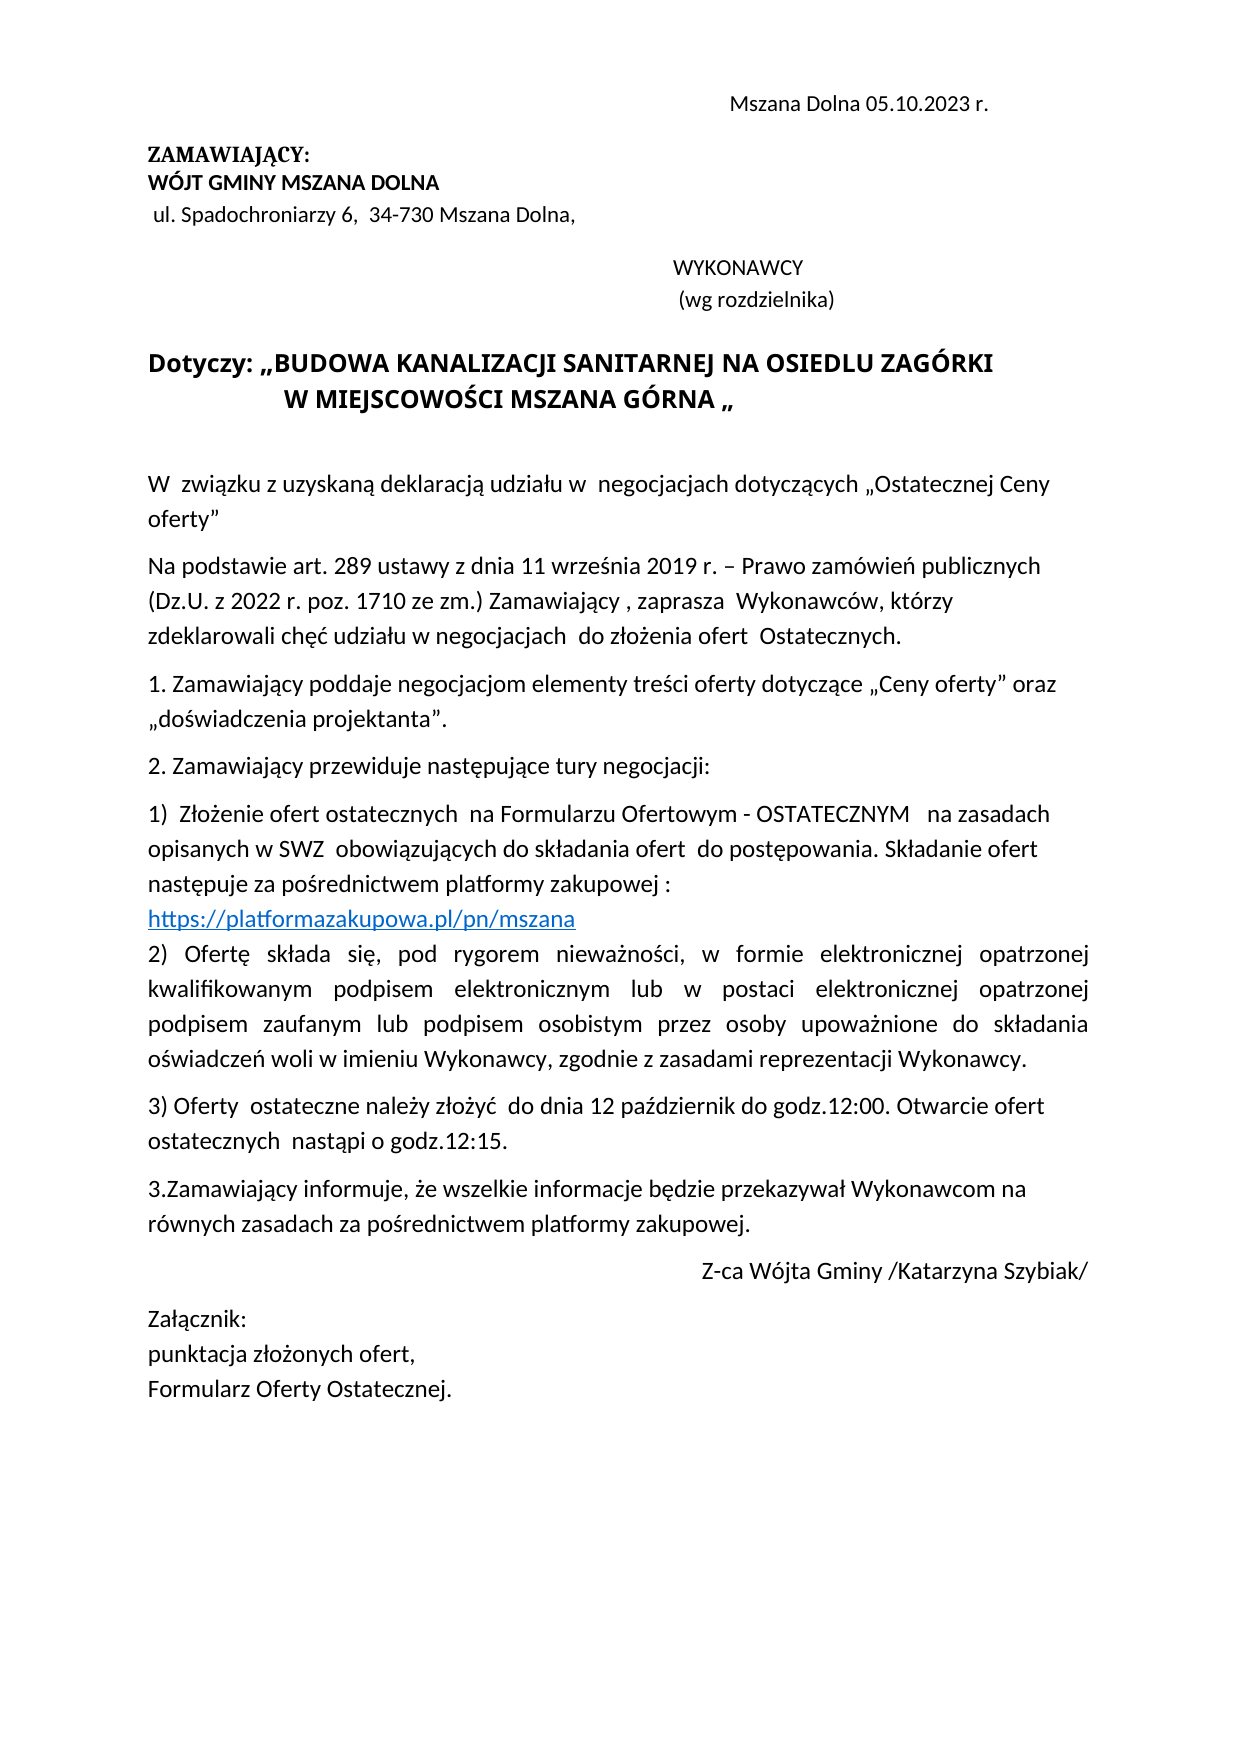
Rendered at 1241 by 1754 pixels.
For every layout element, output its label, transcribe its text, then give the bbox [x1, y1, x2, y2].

text W MIEJSCOWOŚCI MSZANA GÓRNA „ [148, 385, 1091, 414]
text Formularz Oferty Ostatecznej. [148, 1373, 1093, 1403]
text 2) Ofertę składa się, pod rygorem nieważności, w formie elektronicznej opatrzonej kwalifikowanym podpisem elektronicznym lub w postaci elektronicznej opatrzonej podpisem zaufanym lub podpisem osobistym przez osoby upoważnione do składania oświadczeń woli w imieniu Wykonawcy, zgodnie z zasadami reprezentacji Wykonawcy. [148, 938, 1090, 1073]
text Mszana Dolna 05.10.2023 r. [148, 89, 1093, 117]
text Załącznik: [148, 1303, 1093, 1333]
text Z-ca Wójta Gminy /Katarzyna Szybiak/ [148, 1255, 1093, 1286]
text 3) Oferty ostateczne należy złożyć do dnia 12 październik do godz.12:00. Otwarcie ofert ostatecznych nastąpi o godz.12:15. [148, 1090, 1093, 1156]
text (wg rozdzielnika) [148, 285, 1093, 313]
text WYKONAWCY [148, 253, 1093, 281]
text W związku z uzyskaną deklaracją udziału w negocjacjach dotyczących „Ostatecznej Ceny oferty” [148, 468, 1093, 533]
text ul. Spadochroniarzy 6, 34-730 Mszana Dolna, [148, 200, 1093, 228]
text Na podstawie art. 289 ustawy z dnia 11 września 2019 r. – Prawo zamówień publicznych (Dz.U. z 2022 r. poz. 1710 ze zm.) Zamawiający , zaprasza Wykonawców, którzy zdeklarowali chęć udziału w negocjacjach do złożenia ofert Ostatecznych. [148, 550, 1093, 651]
text WÓJT GMINY MSZANA DOLNA [148, 168, 1093, 196]
text punktacja złożonych ofert, [148, 1338, 1093, 1368]
text 1) Złożenie ofert ostatecznych na Formularzu Ofertowym - OSTATECZNYM na zasadach opisanych w SWZ obowiązujących do składania ofert do postępowania. Składanie ofert następuje za pośrednictwem platformy zakupowej : https://platformazakupowa.pl/pn/mszana [148, 798, 1093, 933]
text 2. Zamawiający przewiduje następujące tury negocjacji: [148, 750, 1093, 781]
text 1. Zamawiający poddaje negocjacjom elementy treści oferty dotyczące „Ceny oferty” oraz „doświadczenia projektanta”. [148, 668, 1093, 733]
text 3.Zamawiający informuje, że wszelkie informacje będzie przekazywał Wykonawcom na równych zasadach za pośrednictwem platformy zakupowej. [148, 1173, 1093, 1238]
text ZAMAWIAJĄCY: [148, 142, 1093, 168]
text Dotyczy: „BUDOWA KANALIZACJI SANITARNEJ NA OSIEDLU ZAGÓRKI [148, 350, 1091, 379]
